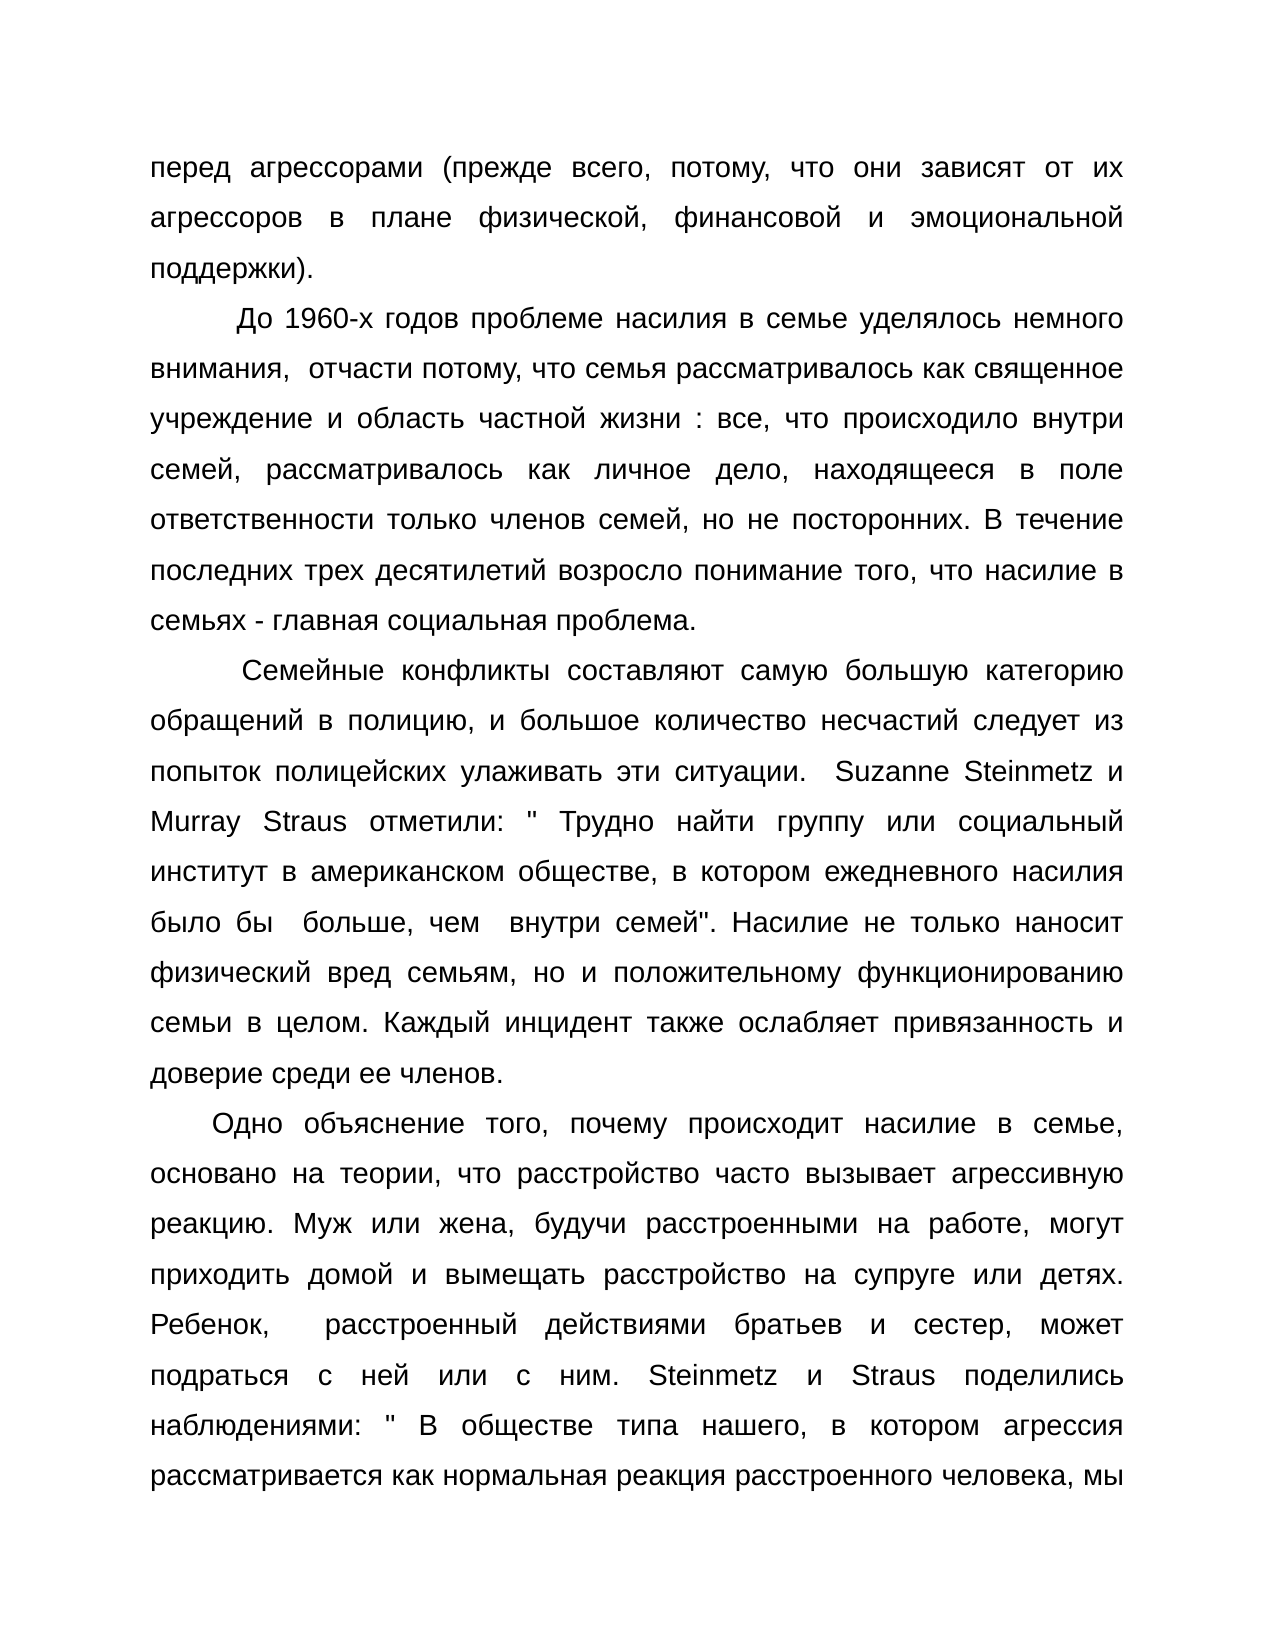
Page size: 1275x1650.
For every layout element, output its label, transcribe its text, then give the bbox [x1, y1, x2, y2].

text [150, 1106, 1125, 1492]
text Семейные конфликты составляют самую большую категорию обращений в полицию, и большое количество несчастий следует из попыток полицейских улаживать эти ситуации. Suzanne Steinmetz и Murray Straus отметили: " Трудно найти группу или социальный институт в американском обществе, в котором ежедневного насилия было бы больше, чем внутри семей". Насилие не только наносит физический вред семьям, но и положительному функционированию семьи в целом. Каждый инцидент также ослабляет привязанность и доверие среди ее членов. [150, 653, 1125, 1089]
text До 1960-х годов проблеме насилия в семье уделялось немного внимания, отчасти потому, что семья рассматривалось как священное учреждение и область частной жизни : все, что происходило внутри семей, рассматривалось как личное дело, находящееся в поле ответственности только членов семей, но не посторонних. В течение последних трех десятилетий возросло понимание того, что насилие в семьях - главная социальная проблема. [150, 301, 1125, 636]
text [150, 150, 1125, 284]
